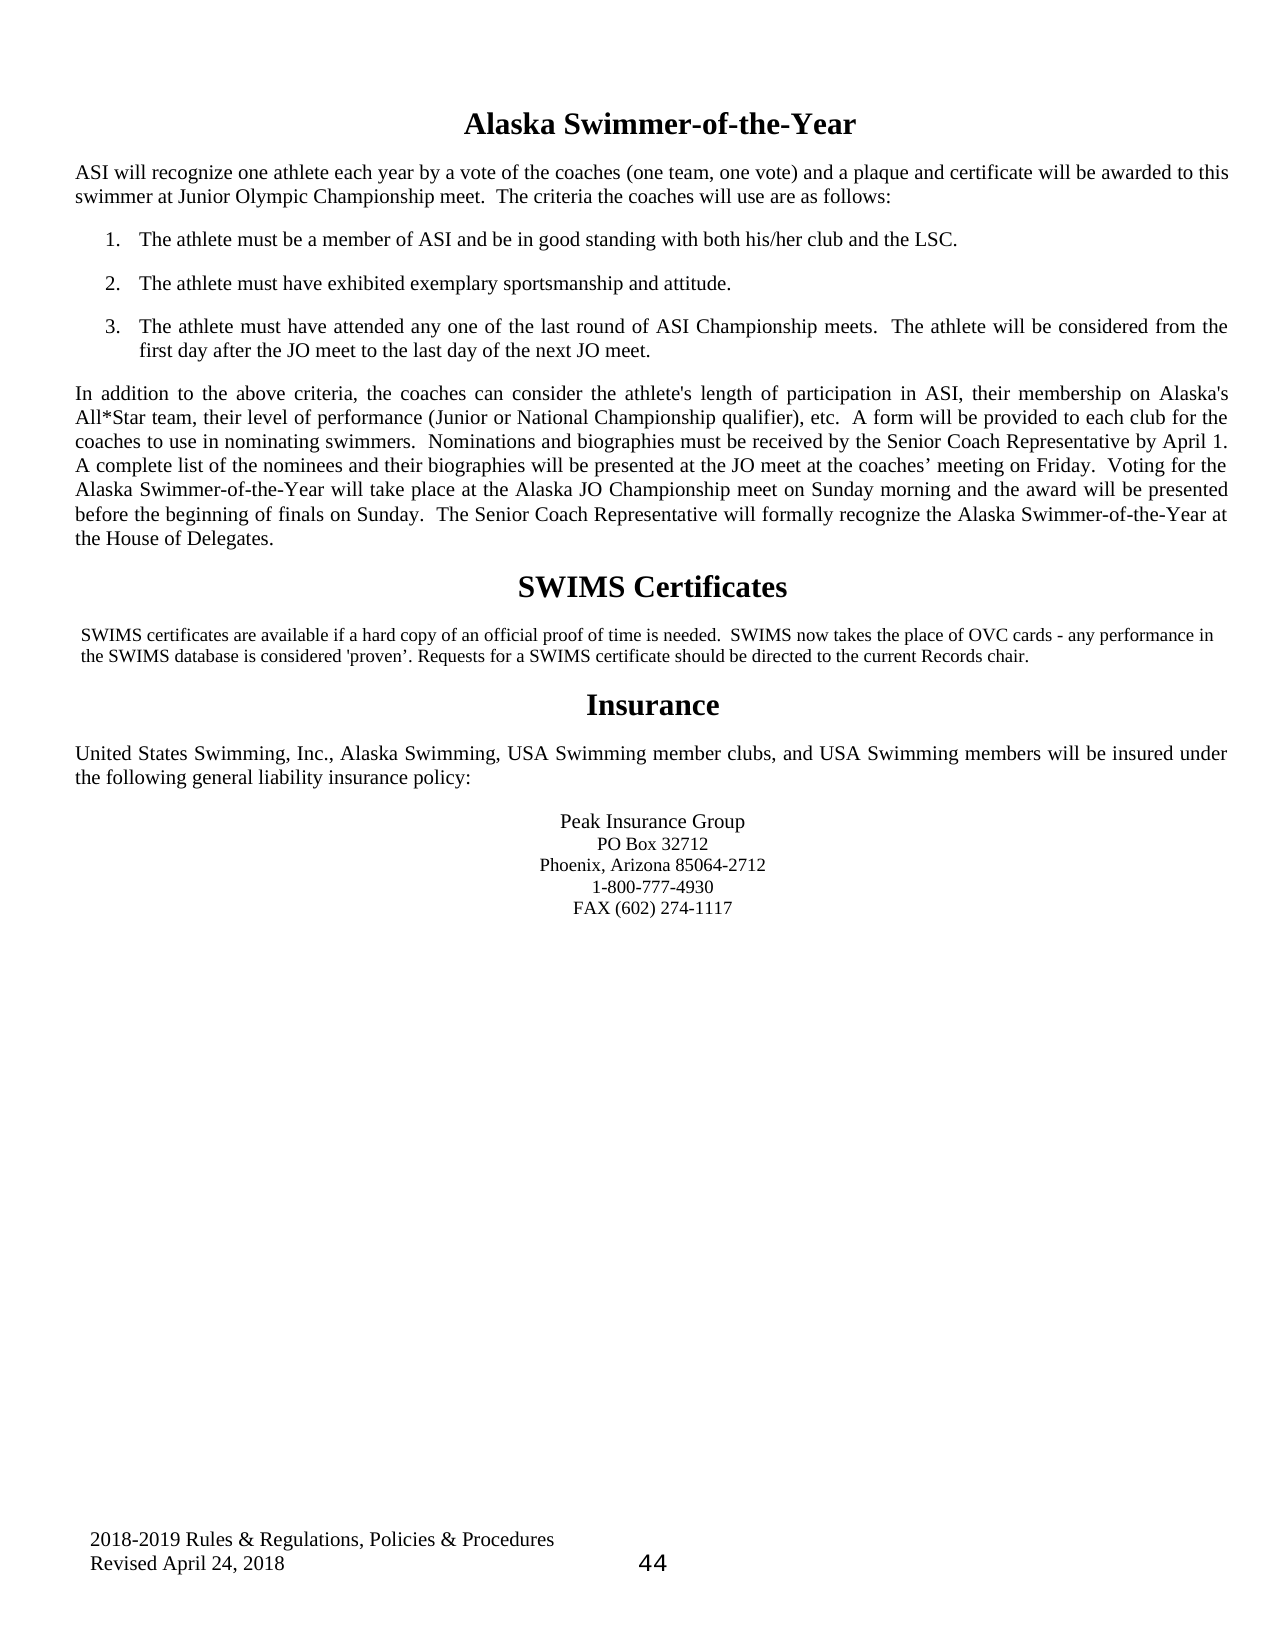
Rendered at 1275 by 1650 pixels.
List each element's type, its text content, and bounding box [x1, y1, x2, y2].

text 1. The athlete must be a member of ASI and be in good standing with both his/her club and the LSC. [90, 227, 1215, 251]
text 1-800-777-4930 [75, 876, 1230, 897]
text ASI will recognize one athlete each year by a vote of the coaches (one team, one vote) and a plaque and certificate will be awarded to this swimmer at Junior Olympic Championship meet. The criteria the coaches will use are as follows: [75, 160, 1230, 208]
text 2. The athlete must have exhibited exemplary sportsmanship and attitude. [90, 271, 1215, 295]
text Insurance [75, 686, 1230, 722]
text Alaska Swimmer-of-the-Year [90, 105, 1230, 141]
text PO Box 32712 [75, 833, 1230, 854]
text Peak Insurance Group [75, 808, 1230, 833]
text FAX (602) 274-1117 [75, 897, 1230, 919]
text SWIMS certificates are available if a hard copy of an official proof of time is needed. SWIMS now takes the place of OVC cards - any performance in the SWIMS database is considered 'proven’. Requests for a SWIMS certificate should be directed to the current Records chair. [81, 624, 1215, 667]
text 3. The athlete must have attended any one of the last round of ASI Championship meets. The athlete will be considered from the first day after the JO meet to the last day of the next JO meet. [90, 314, 1215, 362]
text United States Swimming, Inc., Alaska Swimming, USA Swimming member clubs, and USA Swimming members will be insured under the following general liability insurance policy: [75, 741, 1230, 789]
text Phoenix, Arizona 85064-2712 [75, 854, 1230, 876]
text SWIMS Certificates [75, 569, 1230, 605]
text In addition to the above criteria, the coaches can consider the athlete's length of participation in ASI, their membership on Alaska's All*Star team, their level of performance (Junior or National Championship qualifier), etc. A form will be provided to each club for the coaches to use in nominating swimmers. Nominations and biographies must be received by the Senior Coach Representative by April 1. A complete list of the nominees and their biographies will be presented at the JO meet at the coaches’ meeting on Friday. Voting for the Alaska Swimmer-of-the-Year will take place at the Alaska JO Championship meet on Sunday morning and the award will be presented before the beginning of finals on Sunday. The Senior Coach Representative will formally recognize the Alaska Swimmer-of-the-Year at the House of Delegates. [75, 381, 1230, 549]
